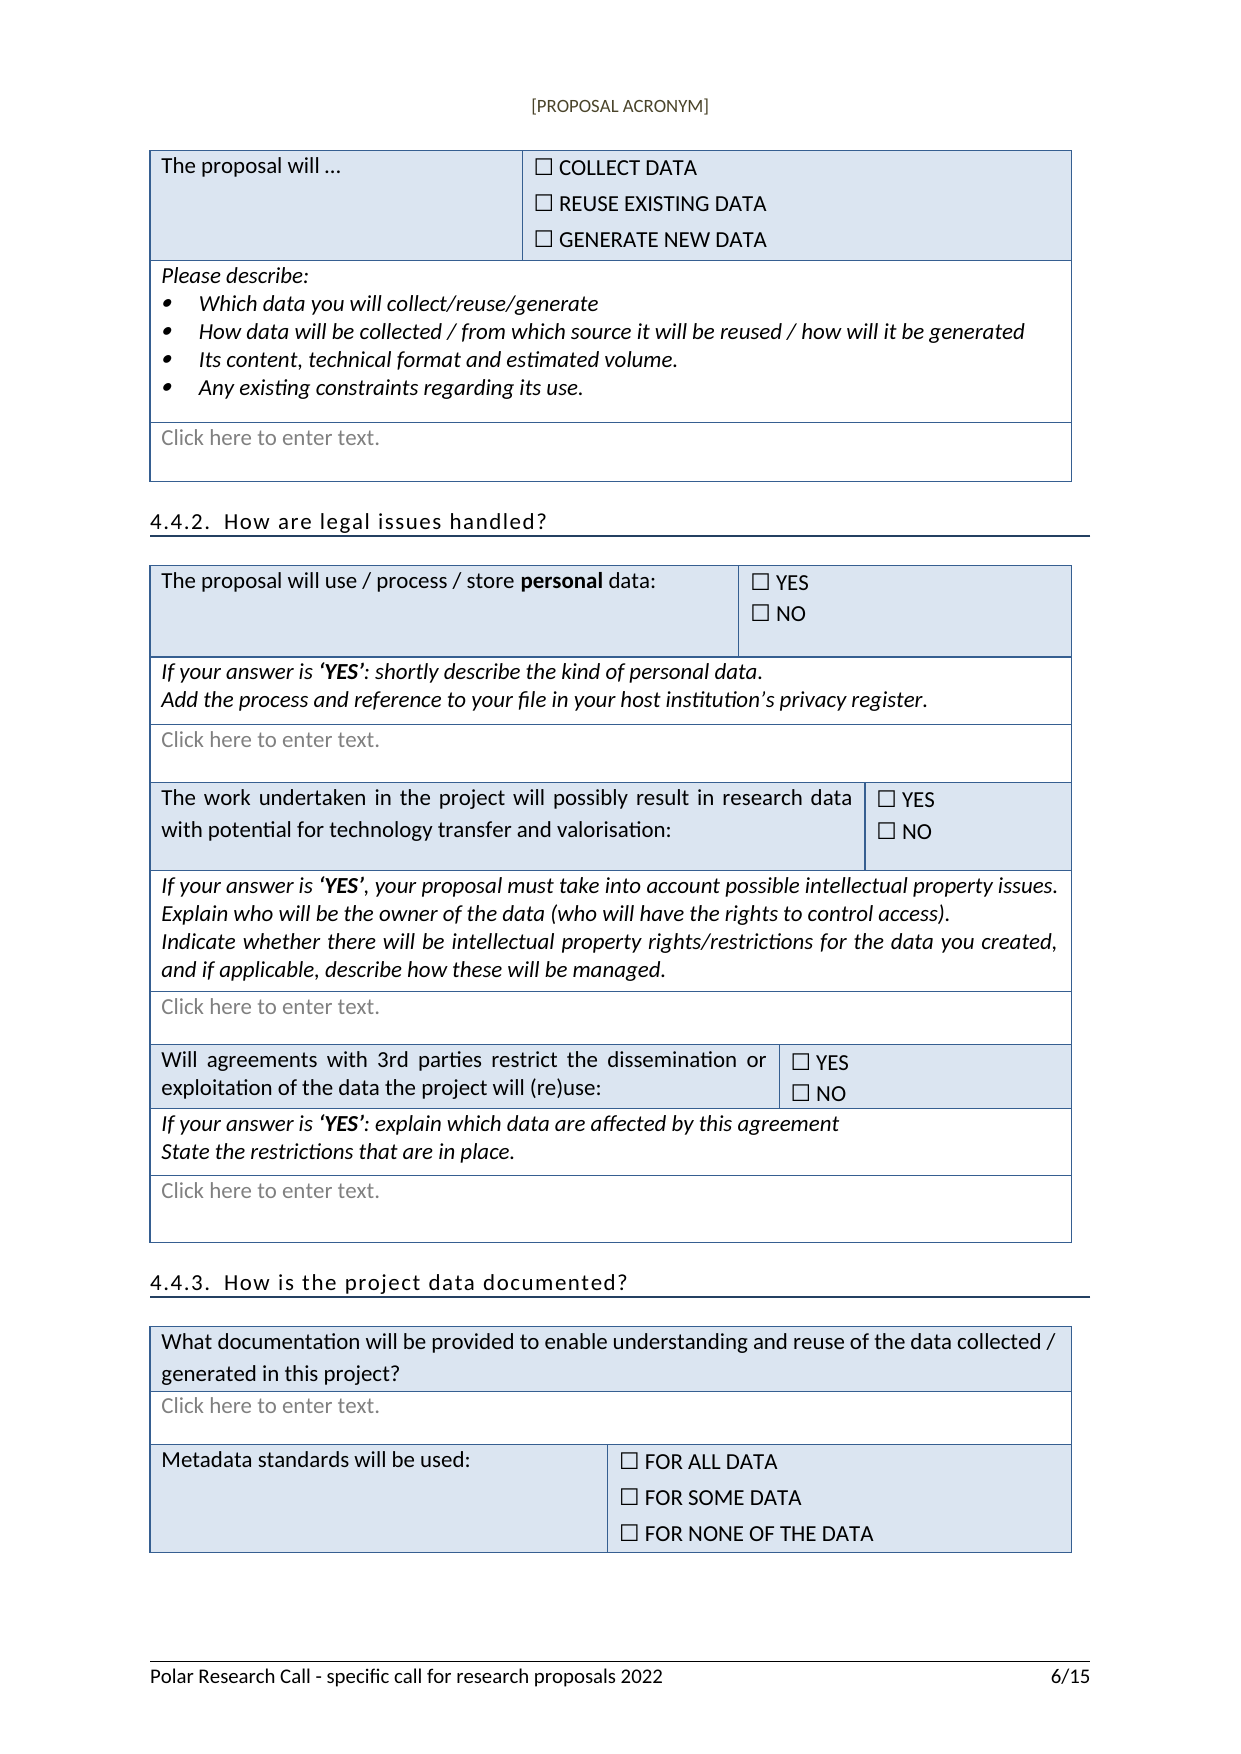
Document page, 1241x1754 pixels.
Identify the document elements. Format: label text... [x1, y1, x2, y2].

subtitle How is the project data documented? [150, 1268, 1090, 1296]
table_cell YES NO [866, 783, 1071, 870]
table_cell Will agreements with 3rd parties restrict the dissemination or exploitation of the data the project will (re)use: [151, 1045, 779, 1108]
table_cell If your answer is ‘YES’: shortly describe the kind of personal data. Add the process and reference to your file in your host institution’s privacy register. [151, 658, 1071, 724]
subtitle How are legal issues handled? [150, 507, 1090, 535]
table_header The proposal will use / process / store personal data: [151, 566, 738, 656]
table_cell If your answer is ‘YES’, your proposal must take into account possible intellectual property issues. Explain who will be the owner of the data (who will have the rights to control access). Indicate whether there will be intellectual property rights/restrictions for the data you created, and if applicable, describe how these will be managed. [151, 871, 1071, 991]
table_cell [151, 992, 1071, 1044]
table_cell [151, 1392, 1071, 1444]
table_cell [151, 423, 1071, 481]
table_cell Please describe: Which data you will collect/reuse/generate How data will be collected / from which source it will be reused / how will it be generated Its content, technical format and estimated volume. Any existing constraints regarding its use. [151, 261, 1071, 422]
table_cell Metadata standards will be used: [151, 1445, 607, 1552]
table_cell [151, 725, 1071, 782]
table_header COLLECT DATA REUSE EXISTING DATA GENERATE NEW DATA [523, 151, 1071, 260]
table_header The proposal will … [151, 151, 522, 260]
table_cell [151, 1176, 1071, 1242]
table_cell FOR ALL DATA FOR SOME DATA FOR NONE OF THE DATA [608, 1445, 1071, 1552]
table_cell YES NO [780, 1045, 1071, 1108]
table_cell The work undertaken in the project will possibly result in research data with potential for technology transfer and valorisation: [151, 783, 864, 870]
table_header What documentation will be provided to enable understanding and reuse of the data collected / generated in this project? [151, 1327, 1071, 1391]
table_header YES NO [739, 566, 1071, 656]
table_cell If your answer is ‘YES’: explain which data are affected by this agreement State the restrictions that are in place. [151, 1109, 1071, 1175]
